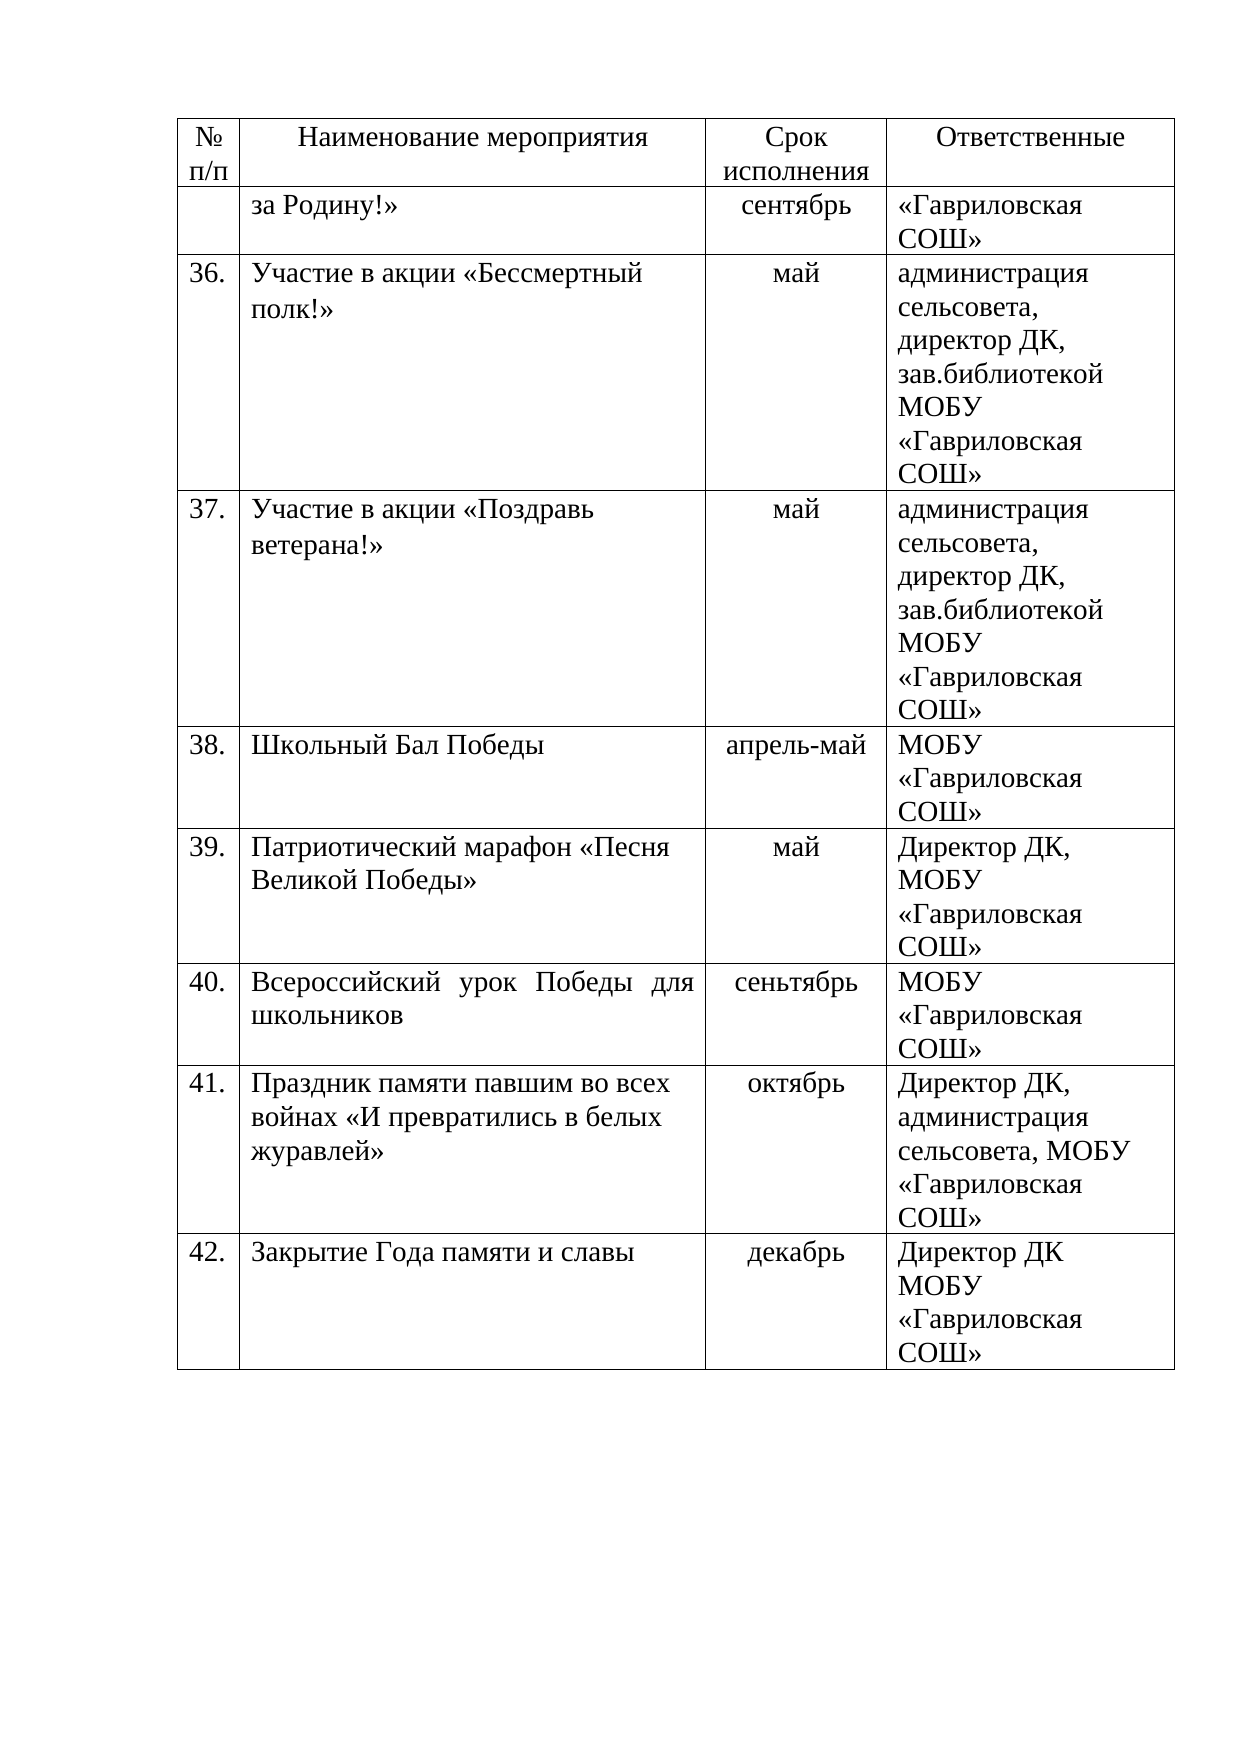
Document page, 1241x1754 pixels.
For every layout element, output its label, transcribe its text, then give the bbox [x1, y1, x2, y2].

table_cell май [706, 491, 886, 726]
table_cell [178, 491, 239, 726]
table_cell апрель-май [706, 727, 886, 828]
table_cell Участие в акции «Бессмертный полк!» [240, 255, 705, 490]
table_cell декабрь [706, 1234, 886, 1368]
table_cell МОБУ «Гавриловская СОШ» [887, 964, 1174, 1064]
table_cell [178, 255, 239, 490]
table_header Наименование мероприятия [240, 119, 705, 186]
table_cell [178, 829, 239, 963]
table_header № п/п [178, 119, 239, 186]
table_cell сеньтябрь [706, 964, 886, 1064]
table_cell Праздник памяти павшим во всех войнах «И превратились в белых журавлей» [240, 1066, 705, 1233]
table_header Срок исполнения [706, 119, 886, 186]
table_cell МОБУ «Гавриловская СОШ» [887, 187, 1174, 254]
table_cell Закрытие Года памяти и славы [240, 1234, 705, 1368]
table_cell Патриотический марафон «Песня Великой Победы» [240, 829, 705, 963]
table_header Ответственные [887, 119, 1174, 186]
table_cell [887, 255, 1174, 490]
table_cell Директор ДК, администрация сельсовета, МОБУ «Гавриловская СОШ» [887, 1066, 1174, 1233]
table_cell МОБУ «Гавриловская СОШ» [887, 727, 1174, 828]
table_cell [178, 1234, 239, 1368]
table_cell Школьный Бал Победы [240, 727, 705, 828]
table_cell Всероссийский урок Победы для школьников [240, 964, 705, 1064]
table_cell Директор ДК МОБУ «Гавриловская СОШ» [887, 1234, 1174, 1368]
table_cell май [706, 829, 886, 963]
table_cell [178, 187, 239, 254]
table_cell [240, 187, 705, 254]
table_cell [178, 1066, 239, 1233]
table_cell Участие в акции «Поздравь ветерана!» [240, 491, 705, 726]
table_cell [178, 964, 239, 1064]
table_cell январь- сентябрь [706, 187, 886, 254]
table_cell май [706, 255, 886, 490]
table_cell администрация сельсовета, директор ДК, зав.библиотекой МОБУ «Гавриловская СОШ» [887, 491, 1174, 726]
table_cell [178, 727, 239, 828]
table_cell Директор ДК, МОБУ «Гавриловская СОШ» [887, 829, 1174, 963]
table_cell октябрь [706, 1066, 886, 1233]
